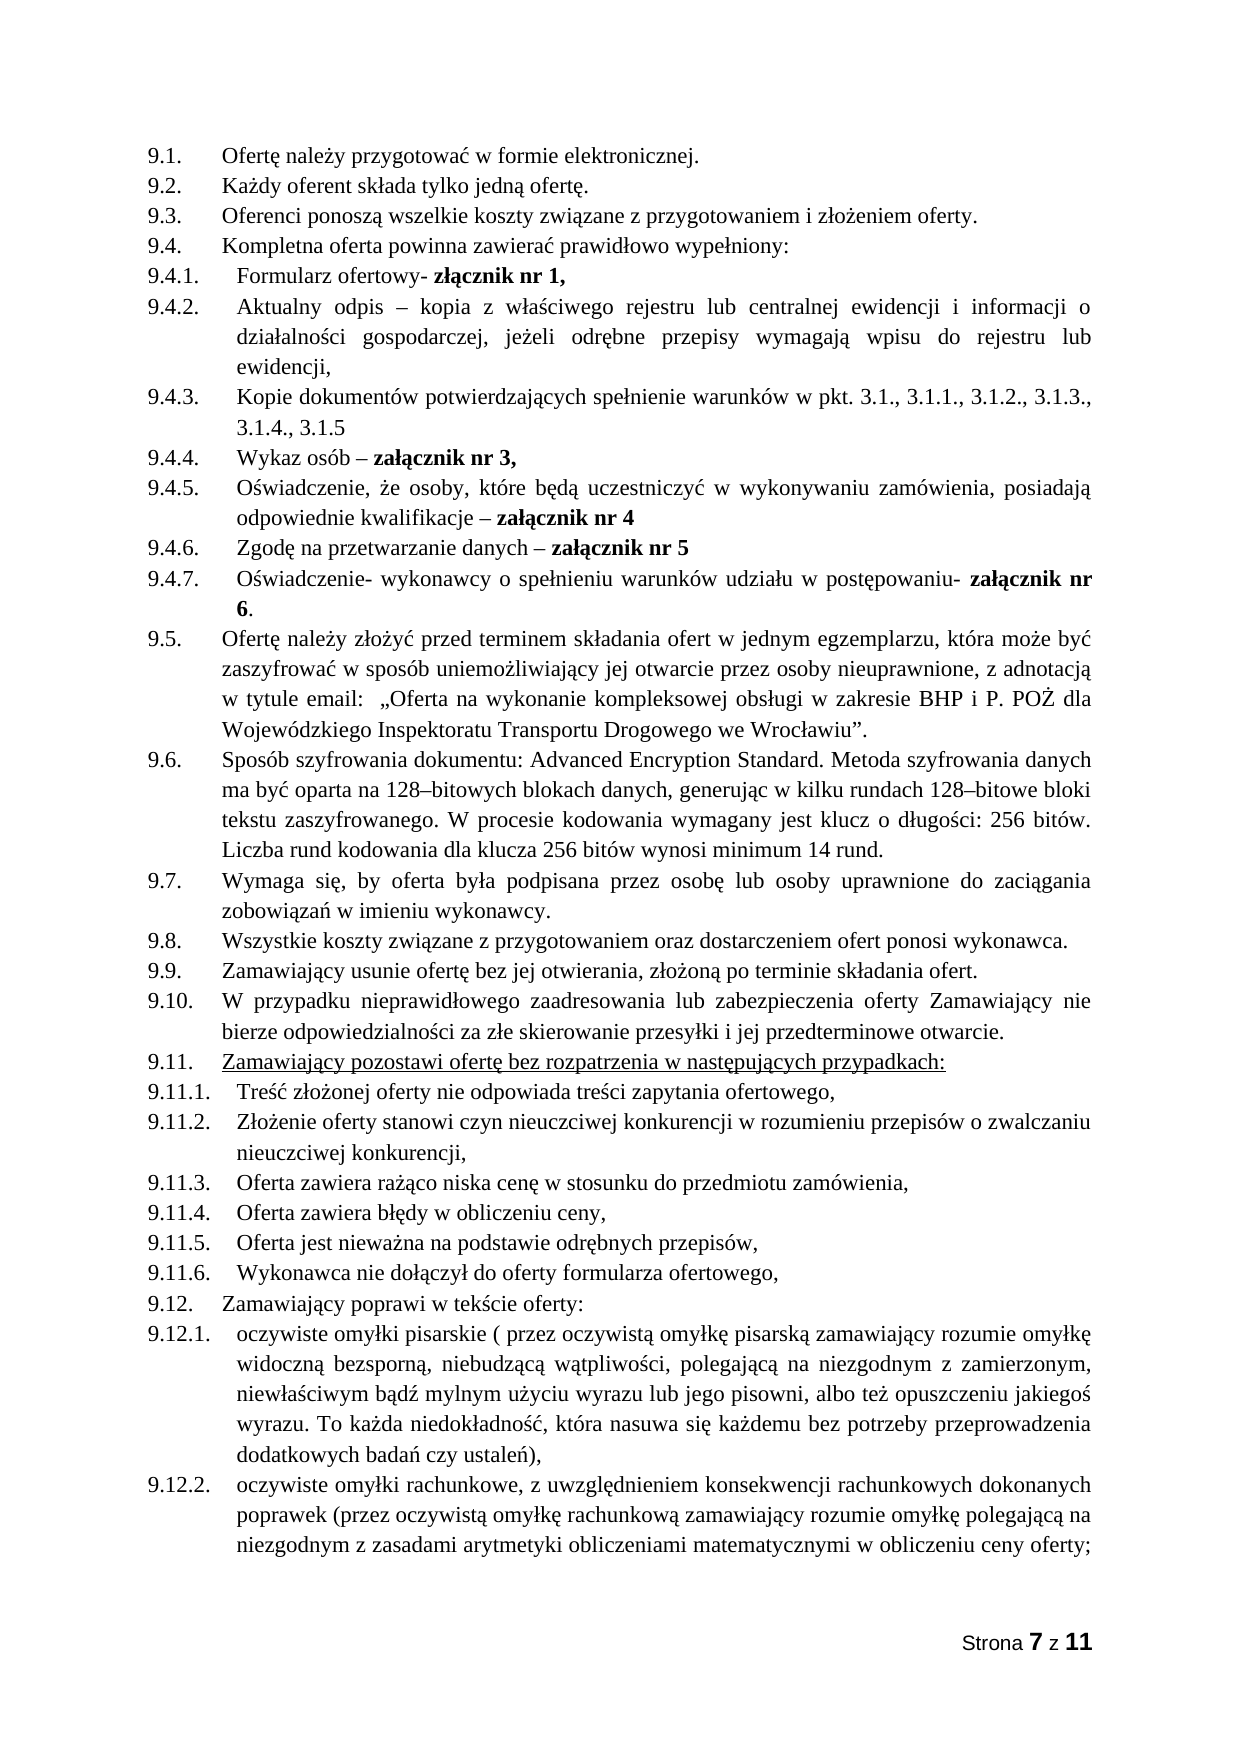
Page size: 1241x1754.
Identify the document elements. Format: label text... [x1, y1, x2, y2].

list Oferta jest nieważna na podstawie odrębnych przepisów, [148, 1229, 1092, 1256]
list Złożenie oferty stanowi czyn nieuczciwej konkurencji w rozumieniu przepisów o zwalczaniu nieuczciwej konkurencji, [148, 1108, 1092, 1165]
list Zamawiający usunie ofertę bez jej otwierania, złożoną po terminie składania ofert. [148, 957, 1092, 984]
list Kopie dokumentów potwierdzających spełnienie warunków w pkt. 3.1., 3.1.1., 3.1.2., 3.1.3., 3.1.4., 3.1.5 [148, 383, 1092, 440]
list Ofertę należy przygotować w formie elektronicznej. [148, 142, 1092, 168]
list Zamawiający poprawi w tekście oferty: [148, 1290, 1092, 1316]
list Oferenci ponoszą wszelkie koszty związane z przygotowaniem i złożeniem oferty. [148, 202, 1092, 228]
list oczywiste omyłki pisarskie ( przez oczywistą omyłkę pisarską zamawiający rozumie omyłkę widoczną bezsporną, niebudzącą wątpliwości, polegającą na niezgodnym z zamierzonym, niewłaściwym bądź mylnym użyciu wyrazu lub jego pisowni, albo też opuszczeniu jakiegoś wyrazu. To każda niedokładność, która nasuwa się każdemu bez potrzeby przeprowadzenia dodatkowych badań czy ustaleń), [148, 1320, 1092, 1467]
list Kompletna oferta powinna zawierać prawidłowo wypełniony: [148, 232, 1092, 259]
list W przypadku nieprawidłowego zaadresowania lub zabezpieczenia oferty Zamawiający nie bierze odpowiedzialności za złe skierowanie przesyłki i jej przedterminowe otwarcie. [148, 988, 1092, 1044]
list Sposób szyfrowania dokumentu: Advanced Encryption Standard. Metoda szyfrowania danych ma być oparta na 128–bitowych blokach danych, generując w kilku rundach 128–bitowe bloki tekstu zaszyfrowanego. W procesie kodowania wymagany jest klucz o długości: 256 bitów. Liczba rund kodowania dla klucza 256 bitów wynosi minimum 14 rund. [148, 746, 1092, 863]
list Zamawiający pozostawi ofertę bez rozpatrzenia w następujących przypadkach: [148, 1048, 1092, 1074]
list Wszystkie koszty związane z przygotowaniem oraz dostarczeniem ofert ponosi wykonawca. [148, 927, 1092, 953]
list Oświadczenie- wykonawcy o spełnieniu warunków udziału w postępowaniu- załącznik nr 6. [148, 565, 1092, 621]
list Ofertę należy złożyć przed terminem składania ofert w jednym egzemplarzu, która może być zaszyfrować w sposób uniemożliwiający jej otwarcie przez osoby nieuprawnione, z adnotacją w tytule email: „Oferta na wykonanie kompleksowej obsługi w zakresie BHP i P. POŻ dla Wojewódzkiego Inspektoratu Transportu Drogowego we Wrocławiu”. [148, 625, 1092, 742]
list Wymaga się, by oferta była podpisana przez osobę lub osoby uprawnione do zaciągania zobowiązań w imieniu wykonawcy. [148, 867, 1092, 923]
list Zgodę na przetwarzanie danych – załącznik nr 5 [148, 534, 1092, 561]
list Treść złożonej oferty nie odpowiada treści zapytania ofertowego, [148, 1078, 1092, 1104]
list Oferta zawiera błędy w obliczeniu ceny, [148, 1199, 1092, 1225]
list Oświadczenie, że osoby, które będą uczestniczyć w wykonywaniu zamówienia, posiadają odpowiednie kwalifikacje – załącznik nr 4 [148, 474, 1092, 531]
list Aktualny odpis – kopia z właściwego rejestru lub centralnej ewidencji i informacji o działalności gospodarczej, jeżeli odrębne przepisy wymagają wpisu do rejestru lub ewidencji, [148, 293, 1092, 379]
list Oferta zawiera rażąco niska cenę w stosunku do przedmiotu zamówienia, [148, 1169, 1092, 1195]
list Wykaz osób – załącznik nr 3, [148, 444, 1092, 470]
list Każdy oferent składa tylko jedną ofertę. [148, 172, 1092, 198]
list Wykonawca nie dołączył do oferty formularza ofertowego, [148, 1259, 1092, 1286]
list Formularz ofertowy- złącznik nr 1, [148, 263, 1092, 289]
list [148, 1471, 1092, 1558]
